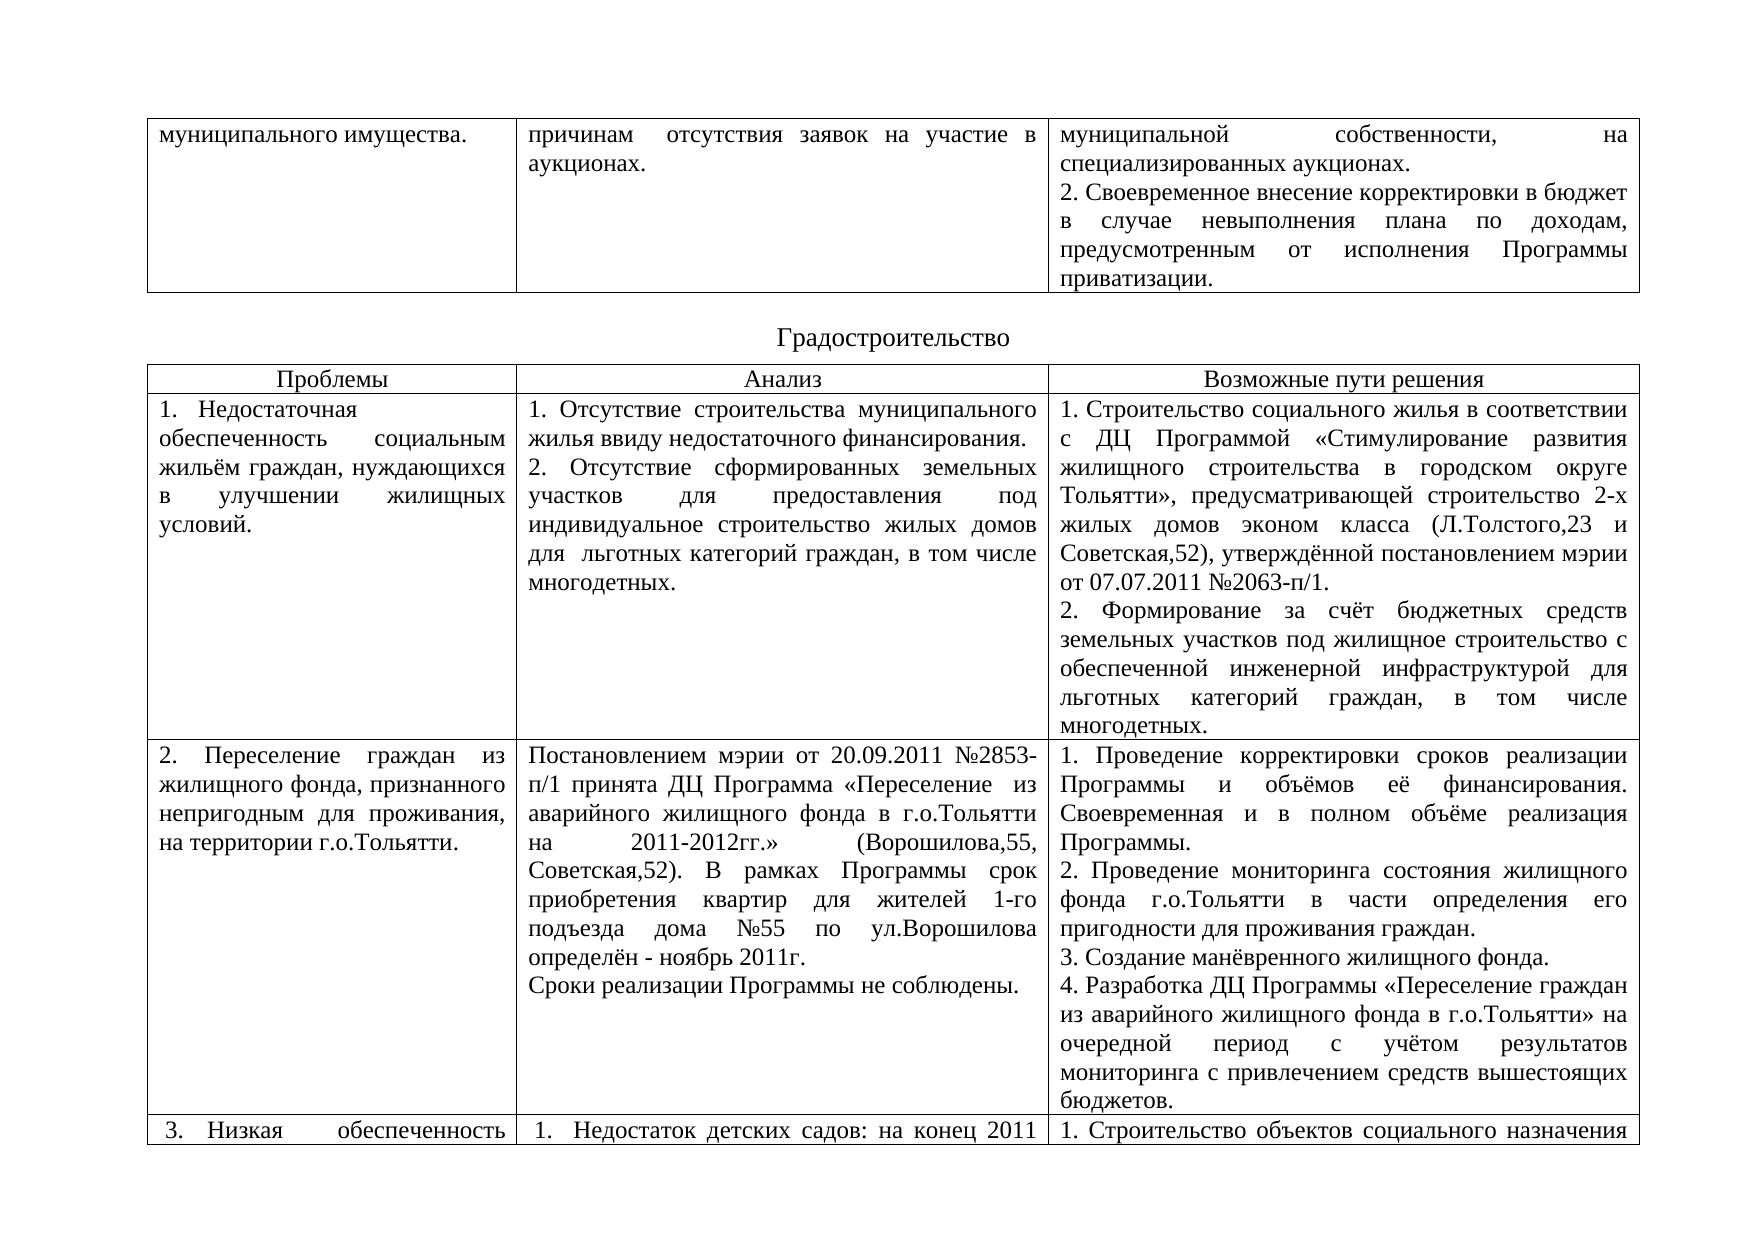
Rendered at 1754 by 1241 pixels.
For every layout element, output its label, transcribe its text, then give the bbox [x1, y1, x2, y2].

table_cell Анализ [517, 365, 1048, 393]
table_cell 2. Переселение граждан из жилищного фонда, признанного непригодным для проживания, на территории г.о.Тольятти. [148, 740, 516, 1114]
table_cell 1. Строительство социального жилья в соответствии с ДЦ Программой «Стимулирование развития жилищного строительства в городском округе Тольятти», предусматривающей строительство 2-х жилых домов эконом класса (Л.Толстого,23 и Советская,52), утверждённой постановлением мэрии от 07.07.2011 №2063-п/1. 2. Формирование за счёт бюджетных средств земельных участков под жилищное строительство с обеспеченной инженерной инфраструктурой для льготных категорий граждан, в том числе многодетных. [1049, 394, 1639, 739]
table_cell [517, 1115, 1048, 1144]
table_cell Постановлением мэрии от 20.09.2011 №2853-п/1 принята ДЦ Программа «Переселение из аварийного жилищного фонда в г.о.Тольятти на 2011-2012гг.» (Ворошилова,55, Советская,52). В рамках Программы срок приобретения квартир для жителей 1-го подъезда дома №55 по ул.Ворошилова определён - ноябрь 2011г. Сроки реализации Программы не соблюдены. [517, 740, 1048, 1114]
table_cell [148, 1115, 516, 1144]
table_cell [1049, 119, 1639, 292]
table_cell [517, 119, 1048, 292]
table_cell Проблемы [148, 365, 516, 393]
table_cell Возможные пути решения [1049, 365, 1639, 393]
table_cell Градостроительство [148, 293, 1639, 363]
table_cell 1. Проведение корректировки сроков реализации Программы и объёмов её финансирования. Своевременная и в полном объёме реализация Программы. 2. Проведение мониторинга состояния жилищного фонда г.о.Тольятти в части определения его пригодности для проживания граждан. 3. Создание манёвренного жилищного фонда. 4. Разработка ДЦ Программы «Переселение граждан из аварийного жилищного фонда в г.о.Тольятти» на очередной период с учётом результатов мониторинга с привлечением средств вышестоящих бюджетов. [1049, 740, 1639, 1114]
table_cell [1049, 1115, 1639, 1144]
table_cell Недостаточная обеспеченность социальным жильём граждан, нуждающихся в улучшении жилищных условий. [148, 394, 516, 739]
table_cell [148, 119, 516, 292]
table_cell 1. Отсутствие строительства муниципального жилья ввиду недостаточного финансирования. 2. Отсутствие сформированных земельных участков для предоставления под индивидуальное строительство жилых домов для льготных категорий граждан, в том числе многодетных. [517, 394, 1048, 739]
